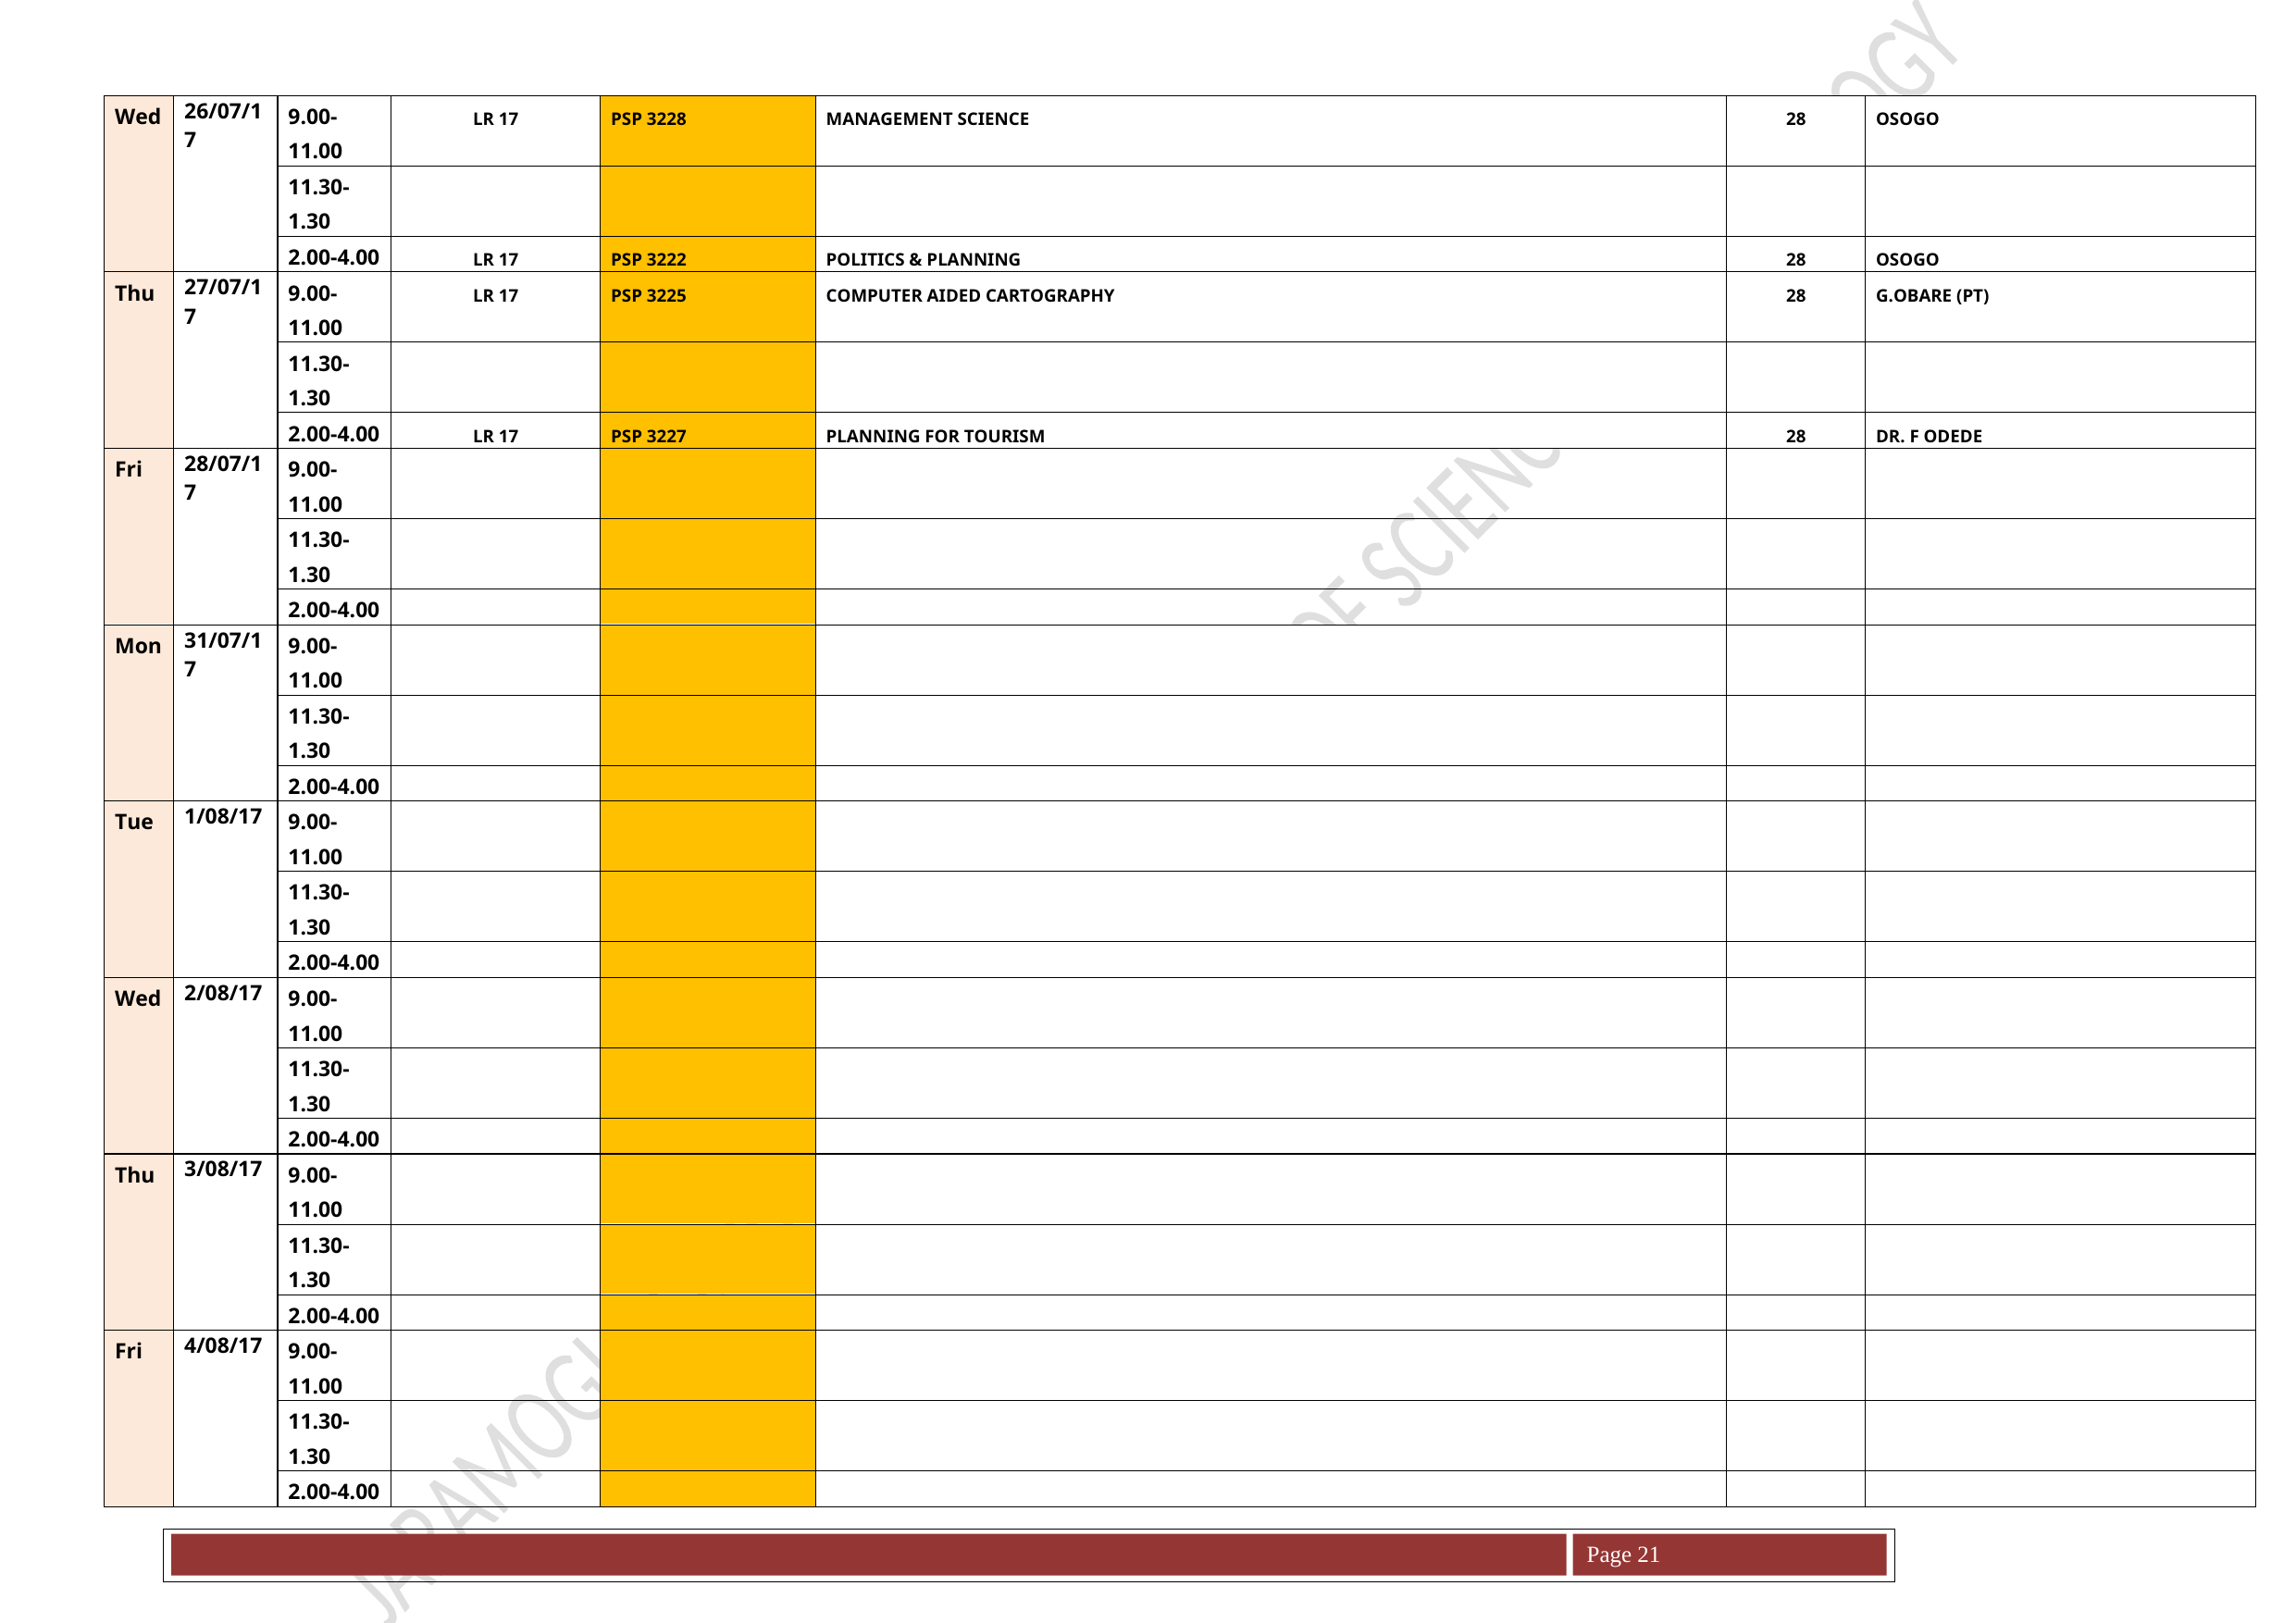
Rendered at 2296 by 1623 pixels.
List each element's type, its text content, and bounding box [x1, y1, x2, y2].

table_cell 11.30-1.30 [279, 1401, 391, 1470]
table_cell 9.00-11.00 [279, 1331, 391, 1400]
table_cell [1866, 1471, 2255, 1506]
table_cell [1866, 449, 2255, 518]
table_cell 2.00-4.00 [279, 1295, 391, 1330]
table_cell Thu [105, 1155, 173, 1330]
table_cell [601, 1155, 815, 1223]
table_cell [816, 626, 1726, 695]
table_cell [391, 942, 600, 977]
table_cell 28 [1727, 96, 1865, 166]
table_cell [601, 1119, 815, 1153]
table_cell [1866, 626, 2255, 695]
table_cell Thu [105, 272, 173, 448]
table_cell [816, 1119, 1726, 1153]
table_cell Tue [105, 801, 173, 977]
table_cell [816, 942, 1726, 977]
table_cell [391, 1471, 600, 1506]
table_cell [1727, 1048, 1865, 1118]
table_cell [1866, 978, 2255, 1047]
table_cell [601, 696, 815, 765]
table_cell [1727, 696, 1865, 765]
table_cell [1866, 696, 2255, 765]
table_cell LR 17 [391, 96, 600, 166]
table_cell Wed [105, 96, 173, 271]
table_cell [816, 1331, 1726, 1400]
table_cell [601, 1471, 815, 1506]
table_cell 2.00-4.00 [279, 766, 391, 800]
table_cell [601, 872, 815, 941]
table_cell 1/08/17 [174, 801, 277, 977]
table_cell 9.00-11.00 [279, 626, 391, 695]
table_cell 28/07/17 [174, 449, 277, 624]
table_cell [816, 872, 1726, 941]
table_cell [601, 766, 815, 800]
table_cell [1866, 589, 2255, 624]
table_cell [391, 872, 600, 941]
table_cell Fri [105, 1331, 173, 1506]
table_cell [391, 167, 600, 236]
table_cell [1727, 626, 1865, 695]
table_cell [816, 449, 1726, 518]
table_cell [1866, 1331, 2255, 1400]
table_cell [391, 1048, 600, 1118]
table_cell [1727, 449, 1865, 518]
table_cell [601, 167, 815, 236]
table_cell [391, 978, 600, 1047]
table_cell 28 [1727, 272, 1865, 341]
table_cell 9.00-11.00 [279, 978, 391, 1047]
table_cell [816, 1155, 1726, 1223]
table_cell 27/07/17 [174, 272, 277, 448]
table_cell [1866, 801, 2255, 871]
table_cell [391, 696, 600, 765]
table_cell [816, 589, 1726, 624]
table_cell [601, 942, 815, 977]
table_cell 2.00-4.00 [279, 237, 391, 271]
table_cell [1727, 978, 1865, 1047]
table_cell 11.30-1.30 [279, 342, 391, 412]
table_cell [816, 342, 1726, 412]
table_cell POLITICS & PLANNING [816, 237, 1726, 271]
table_cell [1727, 766, 1865, 800]
table_cell 31/07/17 [174, 626, 277, 800]
table_cell LR 17 [391, 413, 600, 448]
table_cell [601, 626, 815, 695]
table_cell [391, 342, 600, 412]
table_cell [1866, 1295, 2255, 1330]
table_cell 11.30-1.30 [279, 519, 391, 588]
table_cell [1866, 1119, 2255, 1153]
table_cell PSP 3225 [601, 272, 815, 341]
table_cell [1727, 519, 1865, 588]
table_cell [601, 1225, 815, 1294]
table_cell MANAGEMENT SCIENCE [816, 96, 1726, 166]
table_cell [816, 696, 1726, 765]
table_cell [1866, 1225, 2255, 1294]
table_cell 2.00-4.00 [279, 589, 391, 624]
table_cell 2.00-4.00 [279, 1119, 391, 1153]
table_cell PSP 3228 [601, 96, 815, 166]
table_cell [391, 626, 600, 695]
table_cell [391, 801, 600, 871]
table_cell 4/08/17 [174, 1331, 277, 1506]
table_cell 2/08/17 [174, 978, 277, 1153]
table_cell [1727, 1331, 1865, 1400]
table_cell [1866, 942, 2255, 977]
table_cell Mon [105, 626, 173, 800]
table_cell [1866, 872, 2255, 941]
table_cell [391, 1155, 600, 1223]
table_cell LR 17 [391, 272, 600, 341]
table_cell G.OBARE (PT) [1866, 272, 2255, 341]
table_cell [816, 167, 1726, 236]
table_cell 9.00-11.00 [279, 272, 391, 341]
table_cell [1866, 519, 2255, 588]
table_cell [391, 766, 600, 800]
table_cell [601, 589, 815, 624]
table_cell DR. F ODEDE [1866, 413, 2255, 448]
table_cell [601, 1331, 815, 1400]
table_cell 2.00-4.00 [279, 413, 391, 448]
table_cell 11.30-1.30 [279, 696, 391, 765]
table_cell [1727, 1471, 1865, 1506]
table_cell [1727, 342, 1865, 412]
table_cell [601, 342, 815, 412]
table_cell [1727, 589, 1865, 624]
table_cell 2.00-4.00 [279, 942, 391, 977]
table_cell 9.00-11.00 [279, 801, 391, 871]
table_cell [391, 1331, 600, 1400]
table_cell 11.30-1.30 [279, 167, 391, 236]
table_cell [816, 1048, 1726, 1118]
table_cell [601, 519, 815, 588]
table_cell [391, 1119, 600, 1153]
table_cell [816, 519, 1726, 588]
table_cell [391, 519, 600, 588]
table_cell 28 [1727, 237, 1865, 271]
table_cell [816, 1225, 1726, 1294]
table_cell [816, 1471, 1726, 1506]
table_cell 11.30-1.30 [279, 1048, 391, 1118]
table_cell 2.00-4.00 [279, 1471, 391, 1506]
table_cell [601, 449, 815, 518]
table_cell [1866, 342, 2255, 412]
table_cell [1727, 942, 1865, 977]
table_cell 9.00-11.00 [279, 96, 391, 166]
table_cell [391, 1225, 600, 1294]
table_cell [1866, 1401, 2255, 1470]
table_cell [816, 1401, 1726, 1470]
table_cell 11.30-1.30 [279, 872, 391, 941]
table_cell Wed [105, 978, 173, 1153]
table_cell PSP 3222 [601, 237, 815, 271]
table_cell [816, 1295, 1726, 1330]
table_cell [816, 978, 1726, 1047]
table_cell [391, 1295, 600, 1330]
table_cell [391, 589, 600, 624]
table_cell [816, 766, 1726, 800]
table_cell [601, 801, 815, 871]
table_cell LR 17 [391, 237, 600, 271]
table_cell COMPUTER AIDED CARTOGRAPHY [816, 272, 1726, 341]
table_cell [1727, 1401, 1865, 1470]
table_cell OSOGO [1866, 96, 2255, 166]
table_cell Fri [105, 449, 173, 624]
table_cell [1866, 1048, 2255, 1118]
table_cell PLANNING FOR TOURISM [816, 413, 1726, 448]
table_cell [1727, 1295, 1865, 1330]
table_cell [816, 801, 1726, 871]
table_cell 26/07/17 [174, 96, 277, 271]
table_cell [601, 1048, 815, 1118]
table_cell [1866, 167, 2255, 236]
table_cell [391, 1401, 600, 1470]
table_cell 9.00-11.00 [279, 1155, 391, 1223]
table_cell PSP 3227 [601, 413, 815, 448]
table_cell 3/08/17 [174, 1155, 277, 1330]
table_cell 9.00-11.00 [279, 449, 391, 518]
table_cell [1727, 1119, 1865, 1153]
table_cell [1727, 872, 1865, 941]
table_cell [1727, 167, 1865, 236]
table_cell 11.30-1.30 [279, 1225, 391, 1294]
table_cell OSOGO [1866, 237, 2255, 271]
table_cell [391, 449, 600, 518]
table_cell [601, 1295, 815, 1330]
table_cell [1727, 801, 1865, 871]
table_cell [601, 1401, 815, 1470]
table_cell 28 [1727, 413, 1865, 448]
table_cell [1866, 766, 2255, 800]
table_cell [1727, 1155, 1865, 1223]
table_cell [1866, 1155, 2255, 1223]
table_cell [1727, 1225, 1865, 1294]
table_cell [601, 978, 815, 1047]
